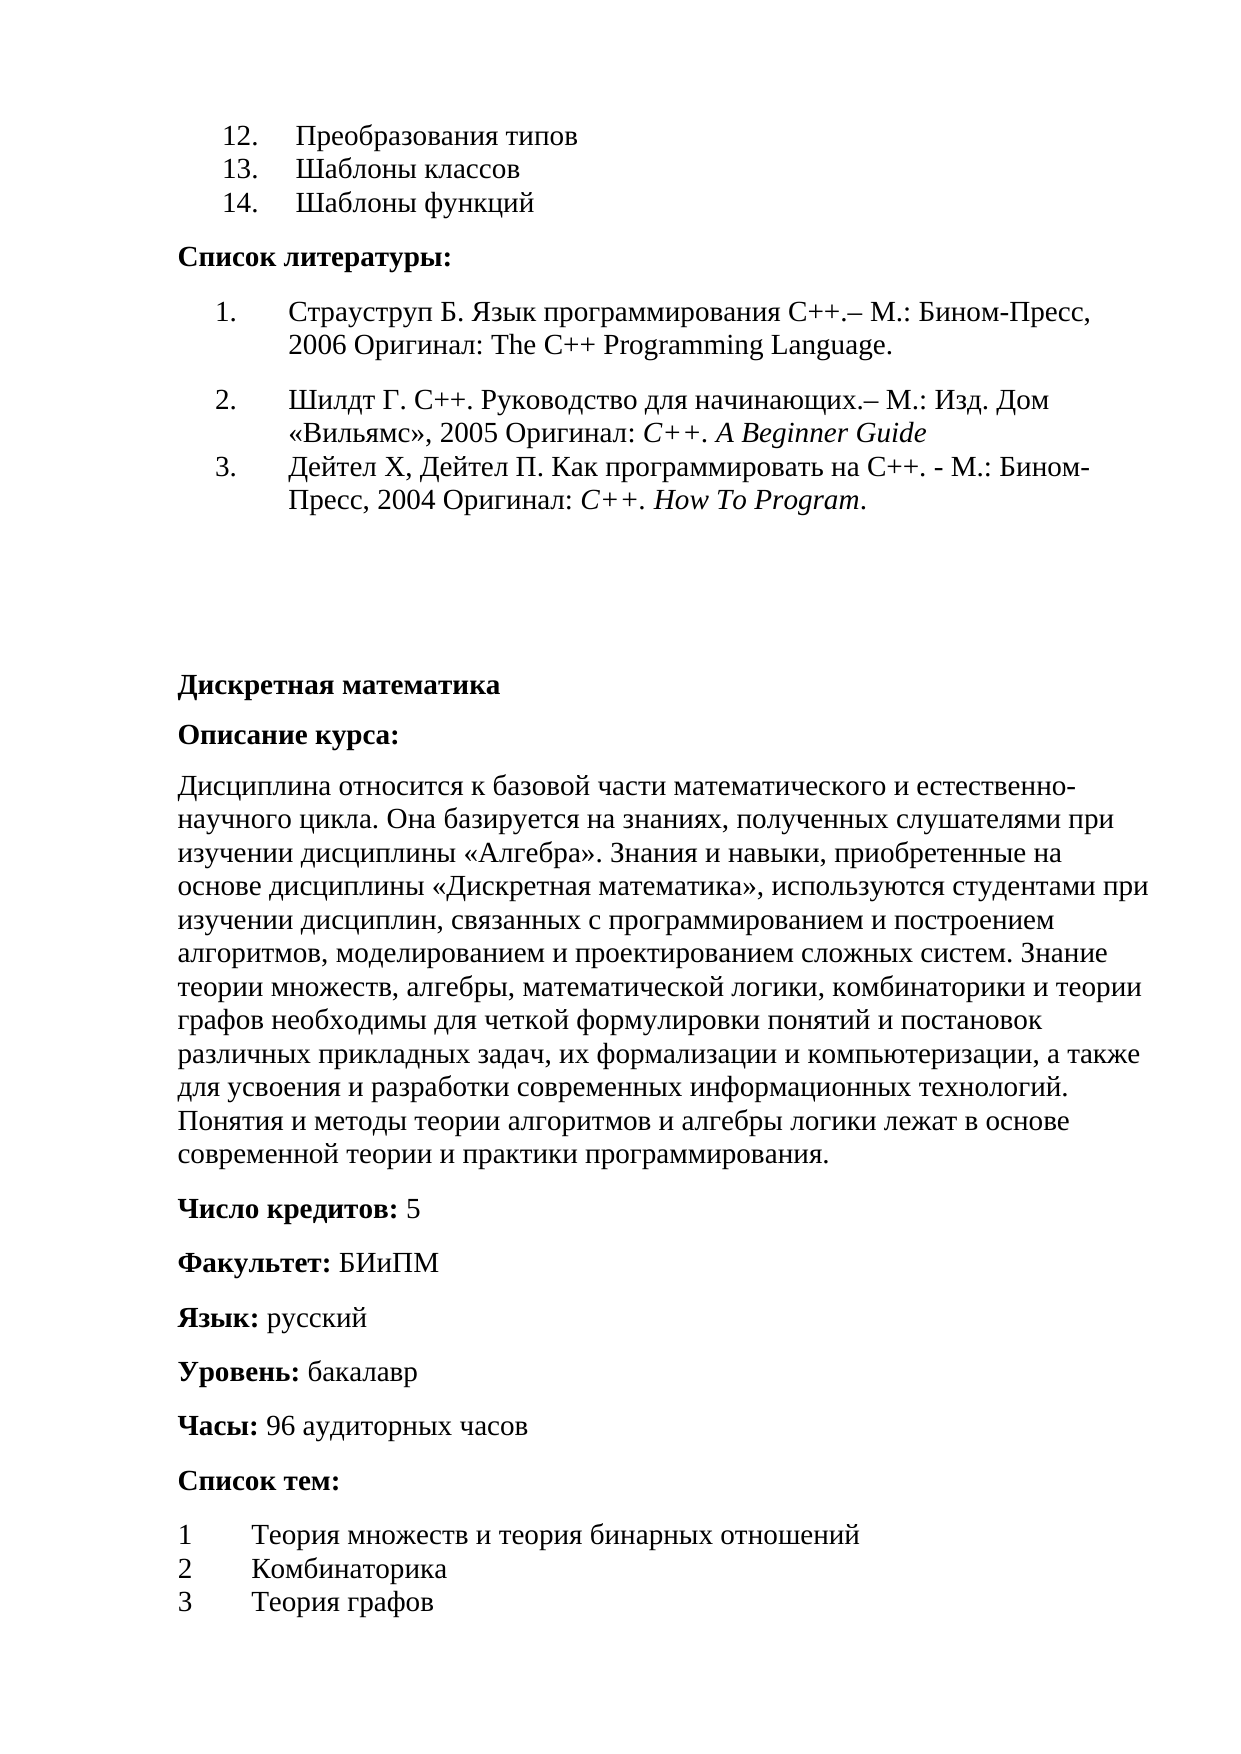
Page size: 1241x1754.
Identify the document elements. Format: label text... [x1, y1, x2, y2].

list Дисциплина относится к базовой части математического и естественно-научного цикла. Она базируется на знаниях, полученных слушателями при изучении дисциплины «Алгебра». Знания и навыки, приобретенные на основе дисциплины «Дискретная математика», используются студентами при изучении дисциплин, связанных с программированием и построением алгоритмов, моделированием и проектированием сложных систем. Знание теории множеств, алгебры, математической логики, комбинаторики и теории графов необходимы для четкой формулировки понятий и постановок различных прикладных задач, их формализации и компьютеризации, а также для усвоения и разработки современных информационных технологий. Понятия и методы теории алгоритмов и алгебры логики лежат в основе современной теории и практики программирования. [177, 768, 1152, 1170]
list Комбинаторика [178, 1551, 1152, 1584]
text Факультет: БИиПМ [177, 1245, 1152, 1279]
list Шаблоны классов [222, 152, 1152, 185]
list Страуструп Б. Язык программирования С++.– М.: Бином-Пресс, 2006 Оригинал: The C++ Programming Language. [215, 294, 1152, 361]
list Дискретная математика [177, 667, 1152, 701]
list Описание курса: [177, 717, 1152, 751]
text Число кредитов: 5 [177, 1191, 1152, 1224]
list Шилдт Г. С++. Руководство для начинающих.– М.: Изд. Дом «Вильямс», 2005 Оригинал: C++. A Beginner Guide [215, 382, 1152, 449]
text Список тем: [177, 1463, 1152, 1496]
text Уровень: бакалавр [177, 1354, 1152, 1388]
text Часы: 96 аудиторных часов [177, 1408, 1152, 1442]
list Шаблоны функций [222, 185, 1152, 219]
text Список литературы: [177, 239, 1152, 273]
text Язык: русский [177, 1300, 1152, 1333]
list Теория графов [178, 1584, 1152, 1618]
list Преобразования типов [222, 118, 1152, 152]
list Дейтел Х, Дейтел П. Как программировать на С++. - М.: Бином-Пресс, 2004 Оригинал: C++. How To Program. [215, 449, 1152, 516]
list Теория множеств и теория бинарных отношений [178, 1517, 1152, 1551]
